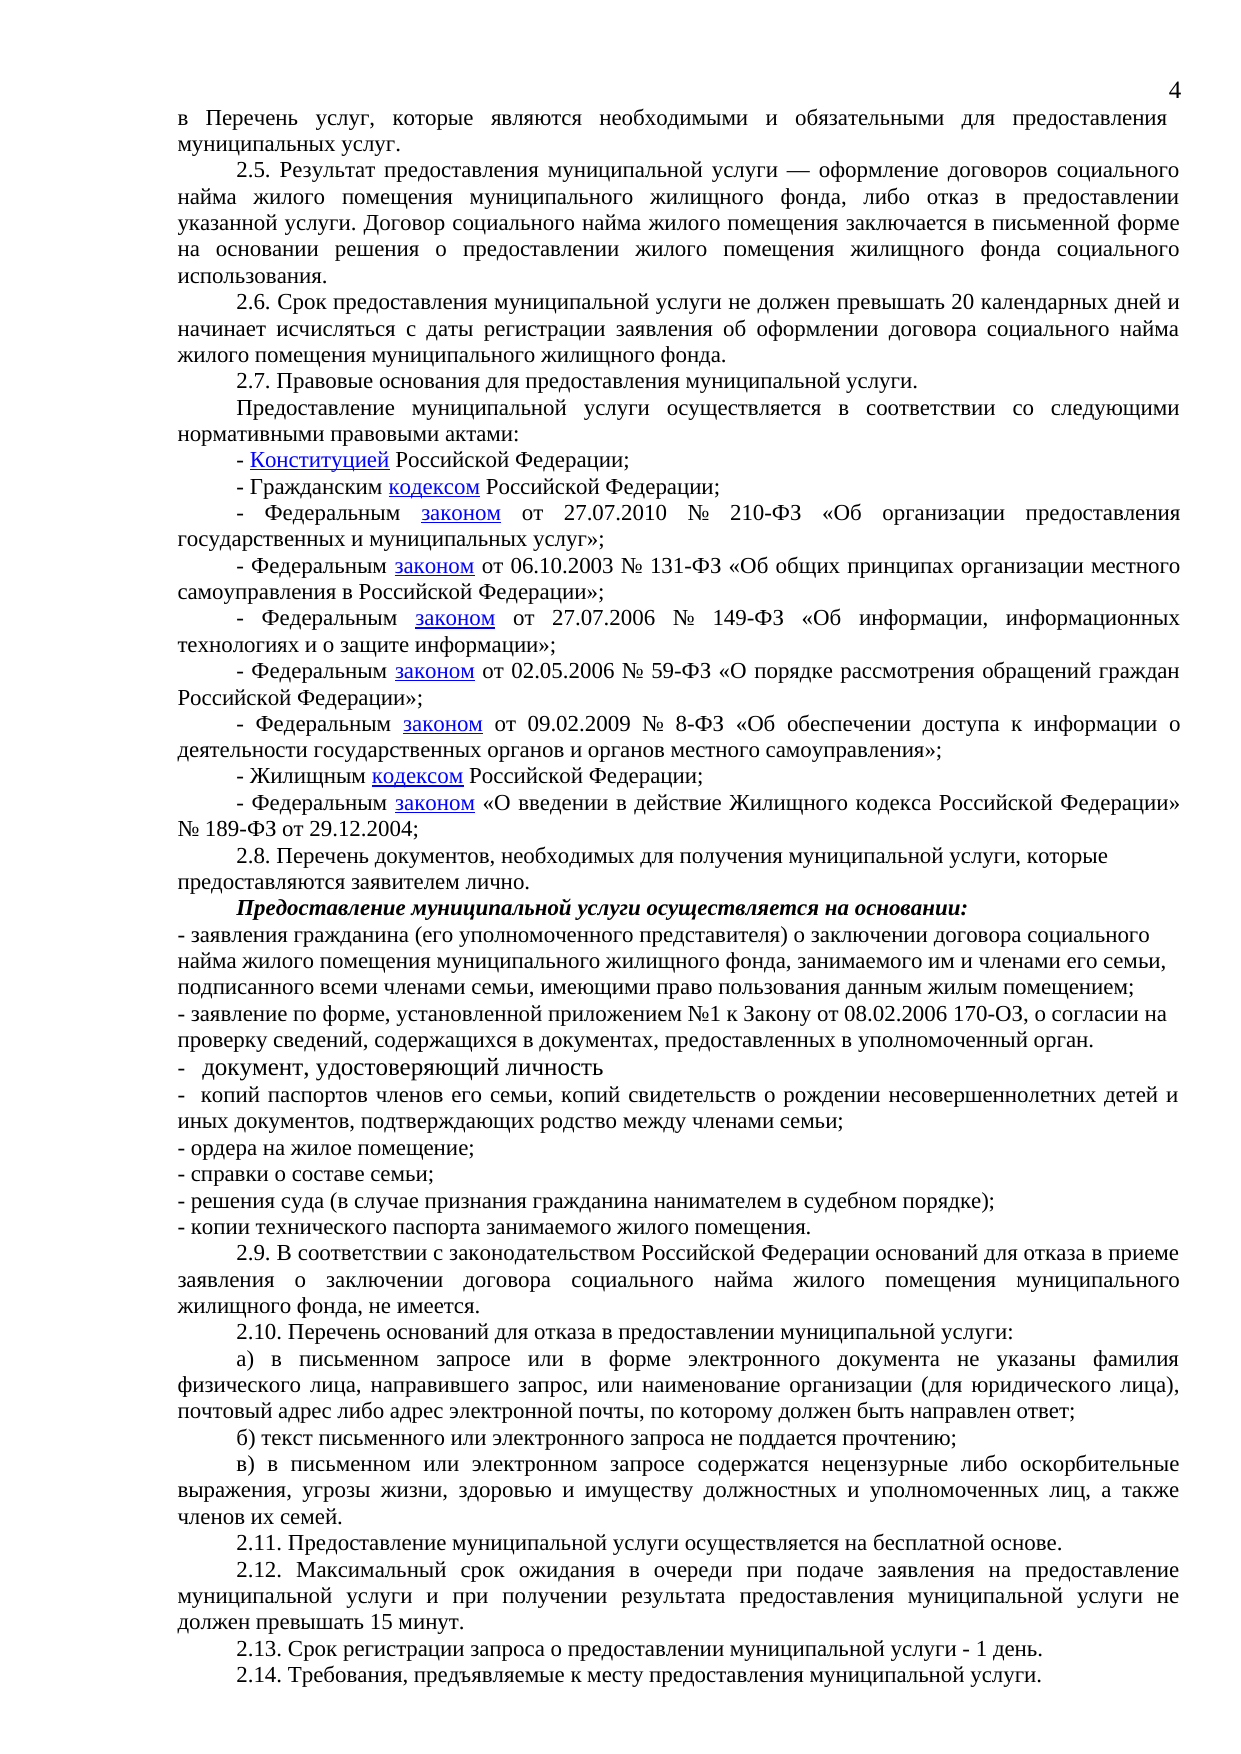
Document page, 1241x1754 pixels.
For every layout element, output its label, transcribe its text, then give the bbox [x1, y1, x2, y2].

text Предоставление муниципальной услуги осуществляется в соответствии со следующими нормативными правовыми актами: [177, 394, 1181, 446]
text 2.14. Требования, предъявляемые к месту предоставления муниципальной услуги. [177, 1661, 1181, 1687]
text в) в письменном или электронном запросе содержатся нецензурные либо оскорбительные выражения, угрозы жизни, здоровью и имуществу должностных и уполномоченных лиц, а также членов их семей. [177, 1450, 1181, 1529]
text Предоставление муниципальной услуги осуществляется на основании: [177, 894, 1181, 921]
text - Федеральным законом от 06.10.2003 № 131-ФЗ «Об общих принципах организации местного самоуправления в Российской Федерации»; [177, 552, 1181, 604]
text 2.5. Результат предоставления муниципальной услуги — оформление договоров социального найма жилого помещения муниципального жилищного фонда, либо отказ в предоставлении указанной услуги. Договор социального найма жилого помещения заключается в письменной форме на основании решения о предоставлении жилого помещения жилищного фонда социального использования. [177, 156, 1181, 288]
text - справки о составе семьи; [177, 1160, 1181, 1187]
text - заявления гражданина (его уполномоченного представителя) о заключении договора социального найма жилого помещения муниципального жилищного фонда, занимаемого им и членами его семьи, подписанного всеми членами семьи, имеющими право пользования данным жилым помещением; [177, 921, 1181, 1000]
text - копии технического паспорта занимаемого жилого помещения. [177, 1213, 1181, 1239]
text - Конституцией Российской Федерации; [177, 446, 1181, 473]
text - ордера на жилое помещение; [177, 1134, 1181, 1160]
text 2.12. Максимальный срок ожидания в очереди при подаче заявления на предоставление муниципальной услуги и при получении результата предоставления муниципальной услуги не должен превышать 15 минут. [177, 1556, 1181, 1635]
text - решения суда (в случае признания гражданина нанимателем в судебном порядке); [177, 1187, 1181, 1213]
text 2.7. Правовые основания для предоставления муниципальной услуги. [177, 367, 1181, 394]
text б) текст письменного или электронного запроса не поддается прочтению; [177, 1424, 1181, 1450]
text 2.8. Перечень документов, необходимых для получения муниципальной услуги, которые предоставляются заявителем лично. [177, 842, 1181, 894]
text 2.9. В соответствии с законодательством Российской Федерации оснований для отказа в приеме заявления о заключении договора социального найма жилого помещения муниципального жилищного фонда, не имеется. [177, 1239, 1181, 1318]
text 2.6. Срок предоставления муниципальной услуги не должен превышать 20 календарных дней и начинает исчисляться с даты регистрации заявления об оформлении договора социального найма жилого помещения муниципального жилищного фонда. [177, 288, 1181, 367]
text 2.10. Перечень оснований для отказа в предоставлении муниципальной услуги: [177, 1318, 1181, 1345]
text - Гражданским кодексом Российской Федерации; [177, 473, 1181, 499]
text - Федеральным законом от 09.02.2009 № 8-ФЗ «Об обеспечении доступа к информации о деятельности государственных органов и органов местного самоуправления»; [177, 710, 1181, 763]
text - Федеральным законом от 27.07.2006 № 149-ФЗ «Об информации, информационных технологиях и о защите информации»; [177, 604, 1181, 657]
text - Федеральным законом от 27.07.2010 № 210-ФЗ «Об организации предоставления государственных и муниципальных услуг»; [177, 499, 1181, 552]
text 2.11. Предоставление муниципальной услуги осуществляется на бесплатной основе. [177, 1529, 1181, 1556]
text а) в письменном запросе или в форме электронного документа не указаны фамилия физического лица, направившего запрос, или наименование организации (для юридического лица), почтовый адрес либо адрес электронной почты, по которому должен быть направлен ответ; [177, 1345, 1181, 1424]
text - заявление по форме, установленной приложением №1 к Закону от 08.02.2006 170-ОЗ, о согласии на проверку сведений, содержащихся в документах, предоставленных в уполномоченный орган. [177, 1000, 1181, 1052]
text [177, 104, 1181, 156]
text - документ, удостоверяющий личность [177, 1052, 1181, 1081]
text - Федеральным законом от 02.05.2006 № 59-ФЗ «О порядке рассмотрения обращений граждан Российской Федерации»; [177, 657, 1181, 710]
text 2.13. Срок регистрации запроса о предоставлении муниципальной услуги - 1 день. [177, 1635, 1181, 1661]
text - копий паспортов членов его семьи, копий свидетельств о рождении несовершеннолетних детей и иных документов, подтверждающих родство между членами семьи; [177, 1081, 1181, 1134]
text - Жилищным кодексом Российской Федерации; [177, 763, 1181, 789]
text - Федеральным законом «О введении в действие Жилищного кодекса Российской Федерации» № 189-ФЗ от 29.12.2004; [177, 789, 1181, 842]
